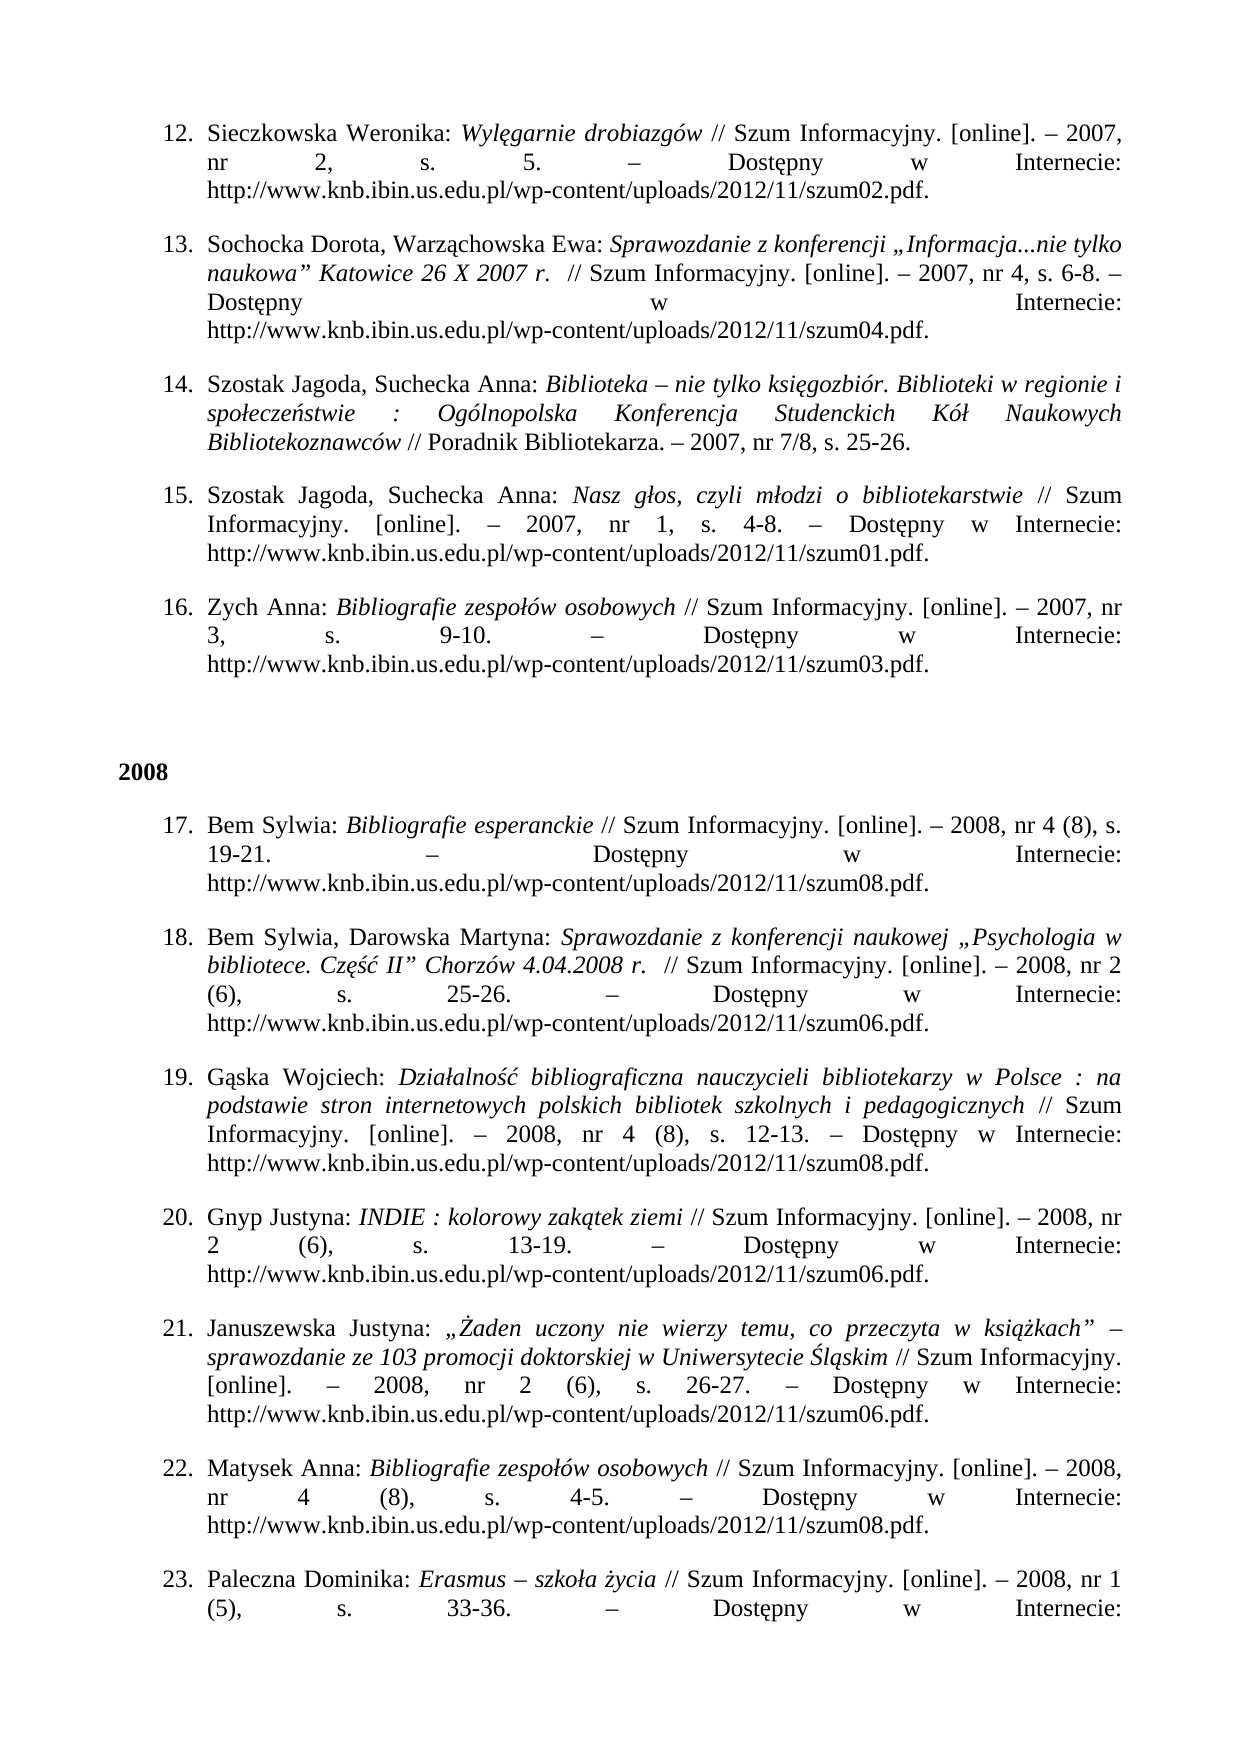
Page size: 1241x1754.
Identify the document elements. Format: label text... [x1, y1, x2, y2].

list Gąska Wojciech: Działalność bibliograficzna nauczycieli bibliotekarzy w Polsce : na podstawie stron internetowych polskich bibliotek szkolnych i pedagogicznych // Szum Informacyjny. [online]. – 2008, nr 4 (8), s. 12-13. – Dostępny w Internecie: http://www.knb.ibin.us.edu.pl/wp-content/uploads/2012/11/szum08.pdf. [162, 1062, 1122, 1177]
list Matysek Anna: Bibliografie zespołów osobowych // Szum Informacyjny. [online]. – 2008, nr 4 (8), s. 4-5. – Dostępny w Internecie: http://www.knb.ibin.us.edu.pl/wp-content/uploads/2012/11/szum08.pdf. [162, 1453, 1122, 1539]
list Szostak Jagoda, Suchecka Anna: Biblioteka – nie tylko księgozbiór. Biblioteki w regionie i społeczeństwie : Ogólnopolska Konferencja Studenckich Kół Naukowych Bibliotekoznawców // Poradnik Bibliotekarza. – 2007, nr 7/8, s. 25-26. [162, 369, 1122, 456]
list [162, 1564, 1122, 1622]
list Januszewska Justyna: „Żaden uczony nie wierzy temu, co przeczyta w książkach” – sprawozdanie ze 103 promocji doktorskiej w Uniwersytecie Śląskim // Szum Informacyjny. [online]. – 2008, nr 2 (6), s. 26-27. – Dostępny w Internecie: http://www.knb.ibin.us.edu.pl/wp-content/uploads/2012/11/szum06.pdf. [162, 1313, 1122, 1428]
list Bem Sylwia, Darowska Martyna: Sprawozdanie z konferencji naukowej „Psychologia w bibliotece. Część II” Chorzów 4.04.2008 r. // Szum Informacyjny. [online]. – 2008, nr 2 (6), s. 25-26. – Dostępny w Internecie: http://www.knb.ibin.us.edu.pl/wp-content/uploads/2012/11/szum06.pdf. [162, 922, 1122, 1037]
list Szostak Jagoda, Suchecka Anna: Nasz głos, czyli młodzi o bibliotekarstwie // Szum Informacyjny. [online]. – 2007, nr 1, s. 4-8. – Dostępny w Internecie: http://www.knb.ibin.us.edu.pl/wp-content/uploads/2012/11/szum01.pdf. [162, 481, 1122, 567]
list Zych Anna: Bibliografie zespołów osobowych // Szum Informacyjny. [online]. – 2007, nr 3, s. 9-10. – Dostępny w Internecie: http://www.knb.ibin.us.edu.pl/wp-content/uploads/2012/11/szum03.pdf. [162, 592, 1122, 678]
list Bem Sylwia: Bibliografie esperanckie // Szum Informacyjny. [online]. – 2008, nr 4 (8), s. 19-21. – Dostępny w Internecie: http://www.knb.ibin.us.edu.pl/wp-content/uploads/2012/11/szum08.pdf. [162, 811, 1122, 897]
list Sochocka Dorota, Warząchowska Ewa: Sprawozdanie z konferencji „Informacja...nie tylko naukowa” Katowice 26 X 2007 r. // Szum Informacyjny. [online]. – 2007, nr 4, s. 6-8. – Dostępny w Internecie: http://www.knb.ibin.us.edu.pl/wp-content/uploads/2012/11/szum04.pdf. [162, 229, 1122, 344]
list Sieczkowska Weronika: Wylęgarnie drobiazgów // Szum Informacyjny. [online]. – 2007, nr 2, s. 5. – Dostępny w Internecie: http://www.knb.ibin.us.edu.pl/wp-content/uploads/2012/11/szum02.pdf. [162, 118, 1122, 204]
list Gnyp Justyna: INDIE : kolorowy zakątek ziemi // Szum Informacyjny. [online]. – 2008, nr 2 (6), s. 13-19. – Dostępny w Internecie: http://www.knb.ibin.us.edu.pl/wp-content/uploads/2012/11/szum06.pdf. [162, 1202, 1122, 1288]
text 2008 [118, 757, 1122, 786]
